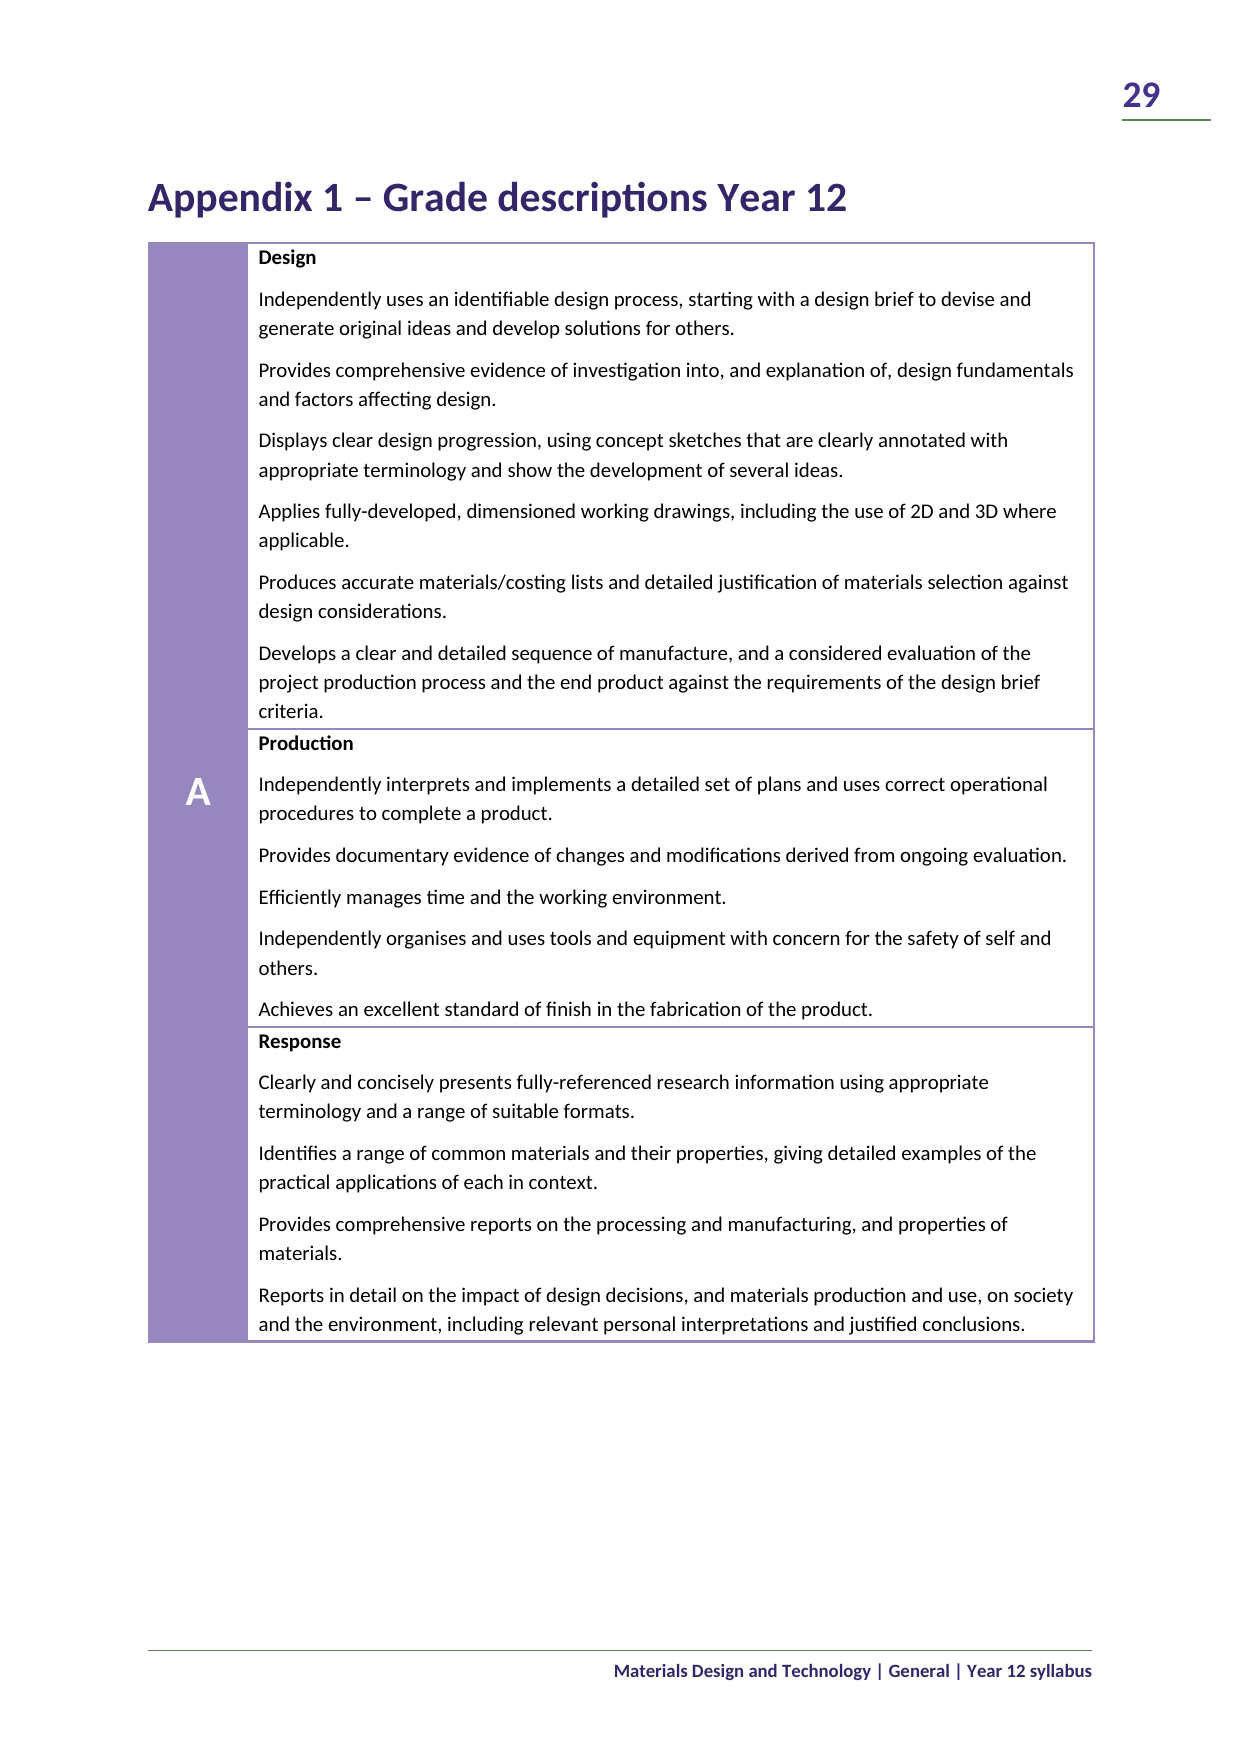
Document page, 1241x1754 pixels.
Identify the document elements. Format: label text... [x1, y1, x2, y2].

table_header A [150, 244, 246, 1340]
table_header Design Independently uses an identifiable design process, starting with a design brief to devise and generate original ideas and develop solutions for others. Provides comprehensive evidence of investigation into, and explanation of, design fundamentals and factors affecting design. Displays clear design progression, using concept sketches that are clearly annotated with appropriate terminology and show the development of several ideas. Applies fully-developed, dimensioned working drawings, including the use of 2D and 3D where applicable. Produces accurate materials/costing lists and detailed justification of materials selection against design considerations. Develops a clear and detailed sequence of manufacture, and a considered evaluation of the project production process and the end product against the requirements of the design brief criteria. [248, 244, 1093, 728]
table_cell Response Clearly and concisely presents fully-referenced research information using appropriate terminology and a range of suitable formats. Identifies a range of common materials and their properties, giving detailed examples of the practical applications of each in context. Provides comprehensive reports on the processing and manufacturing, and properties of materials. Reports in detail on the impact of design decisions, and materials production and use, on society and the environment, including relevant personal interpretations and justified conclusions. [248, 1028, 1093, 1340]
subtitle Appendix 1 – Grade descriptions Year 12 [148, 171, 1092, 222]
table_cell Production Independently interprets and implements a detailed set of plans and uses correct operational procedures to complete a product. Provides documentary evidence of changes and modifications derived from ongoing evaluation. Efficiently manages time and the working environment. Independently organises and uses tools and equipment with concern for the safety of self and others. Achieves an excellent standard of finish in the fabrication of the product. [248, 730, 1093, 1026]
